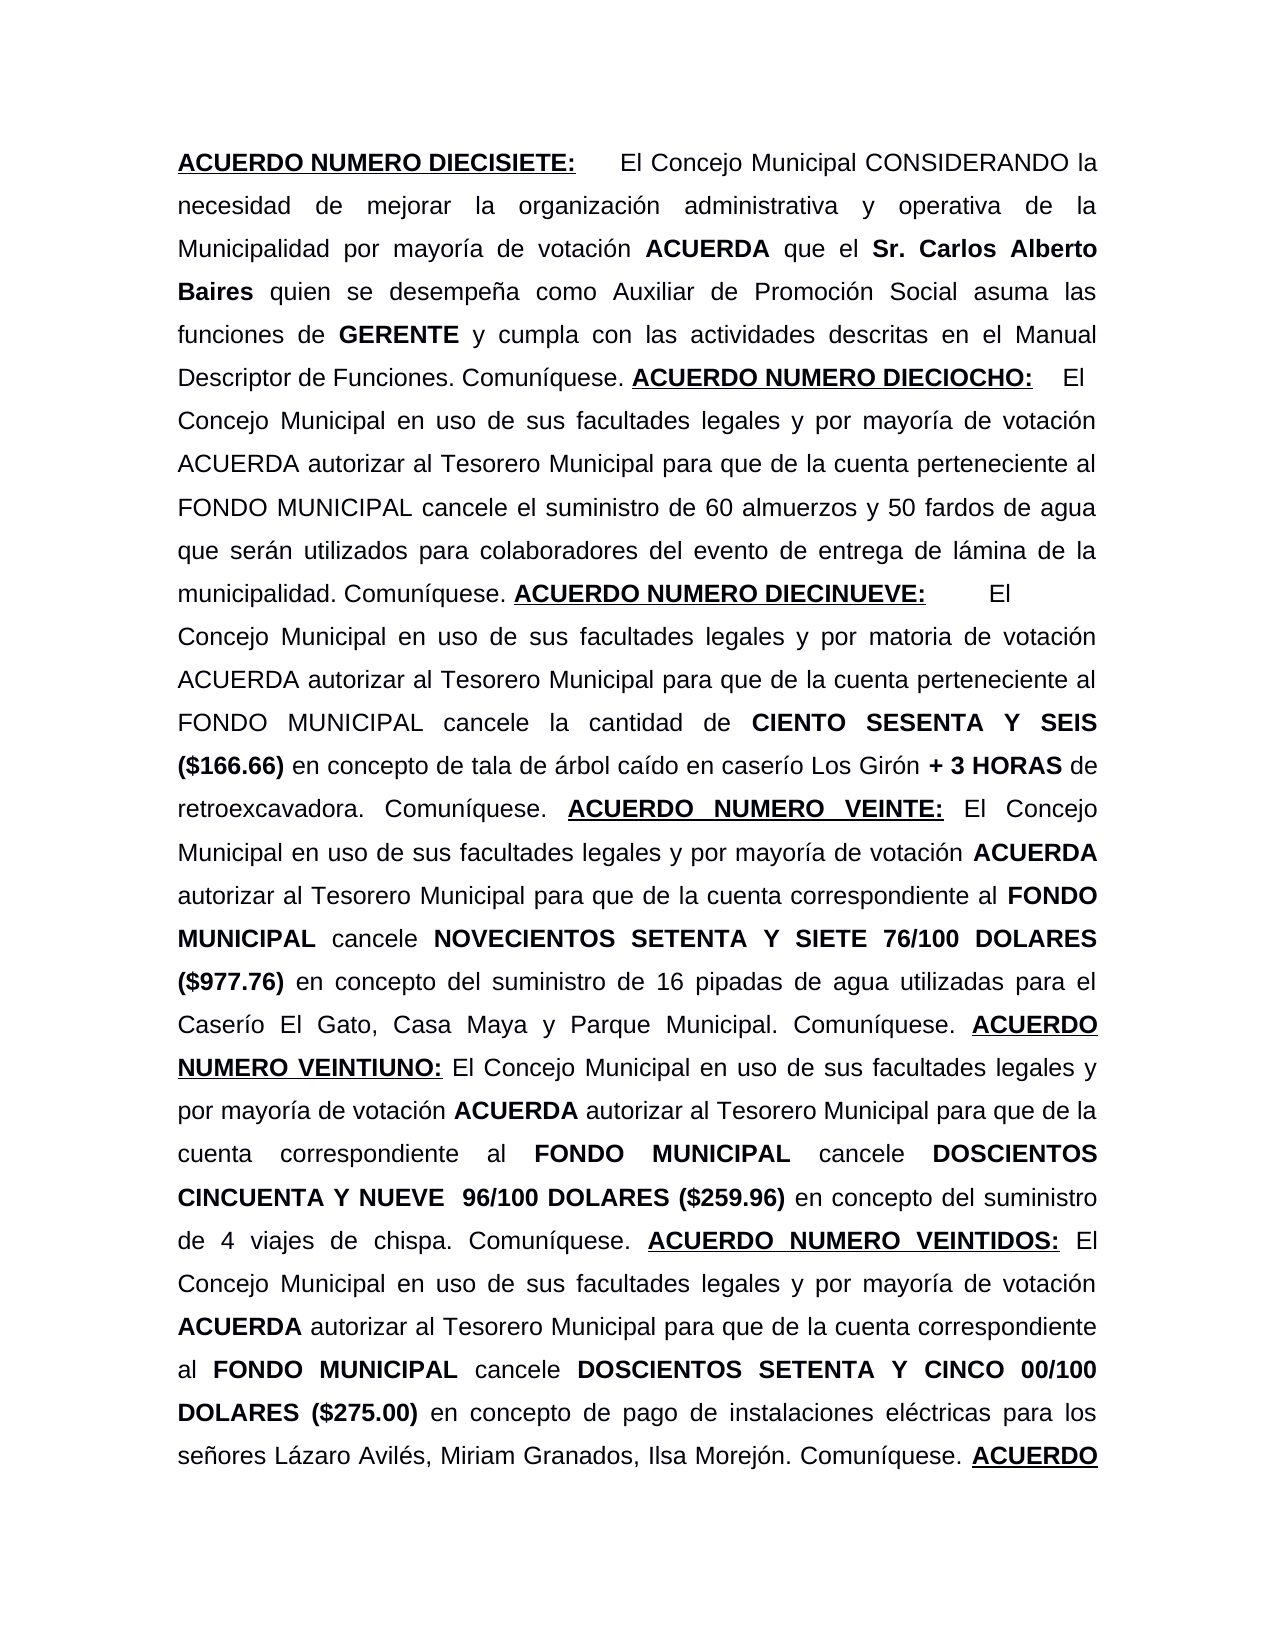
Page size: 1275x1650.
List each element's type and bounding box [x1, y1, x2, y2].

text [177, 148, 1098, 1470]
